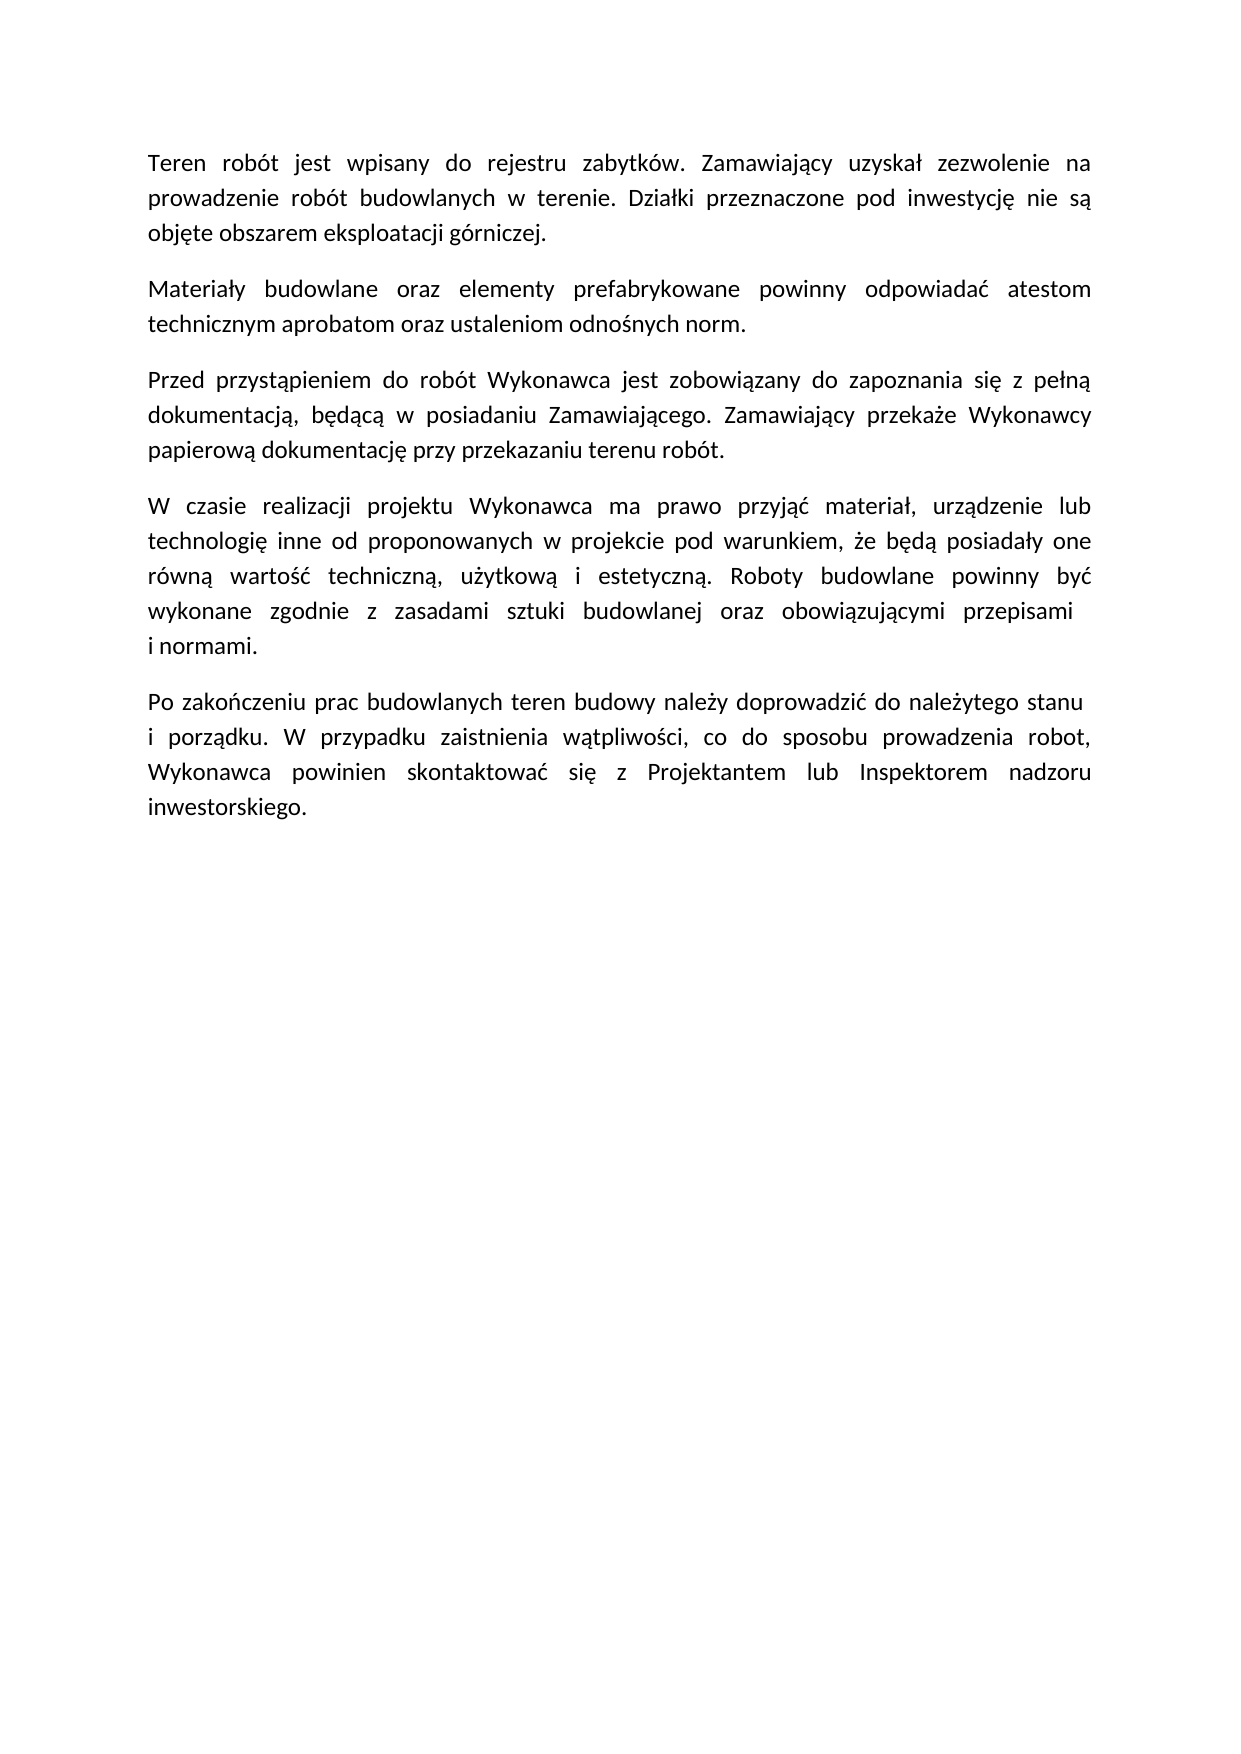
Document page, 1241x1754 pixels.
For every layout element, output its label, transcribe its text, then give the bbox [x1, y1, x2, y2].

text W czasie realizacji projektu Wykonawca ma prawo przyjąć materiał, urządzenie lub technologię inne od proponowanych w projekcie pod warunkiem, że będą posiadały one równą wartość techniczną, użytkową i estetyczną. Roboty budowlane powinny być wykonane zgodnie z zasadami sztuki budowlanej oraz obowiązującymi przepisami i normami. [148, 490, 1093, 661]
text Po zakończeniu prac budowlanych teren budowy należy doprowadzić do należytego stanu i porządku. W przypadku zaistnienia wątpliwości, co do sposobu prowadzenia robot, Wykonawca powinien skontaktować się z Projektantem lub Inspektorem nadzoru inwestorskiego. [148, 686, 1093, 821]
text Przed przystąpieniem do robót Wykonawca jest zobowiązany do zapoznania się z pełną dokumentacją, będącą w posiadaniu Zamawiającego. Zamawiający przekaże Wykonawcy papierową dokumentację przy przekazaniu terenu robót. [148, 364, 1093, 465]
text Teren robót jest wpisany do rejestru zabytków. Zamawiający uzyskał zezwolenie na prowadzenie robót budowlanych w terenie. Działki przeznaczone pod inwestycję nie są objęte obszarem eksploatacji górniczej. [148, 148, 1093, 248]
text Materiały budowlane oraz elementy prefabrykowane powinny odpowiadać atestom technicznym aprobatom oraz ustaleniom odnośnych norm. [148, 273, 1093, 339]
